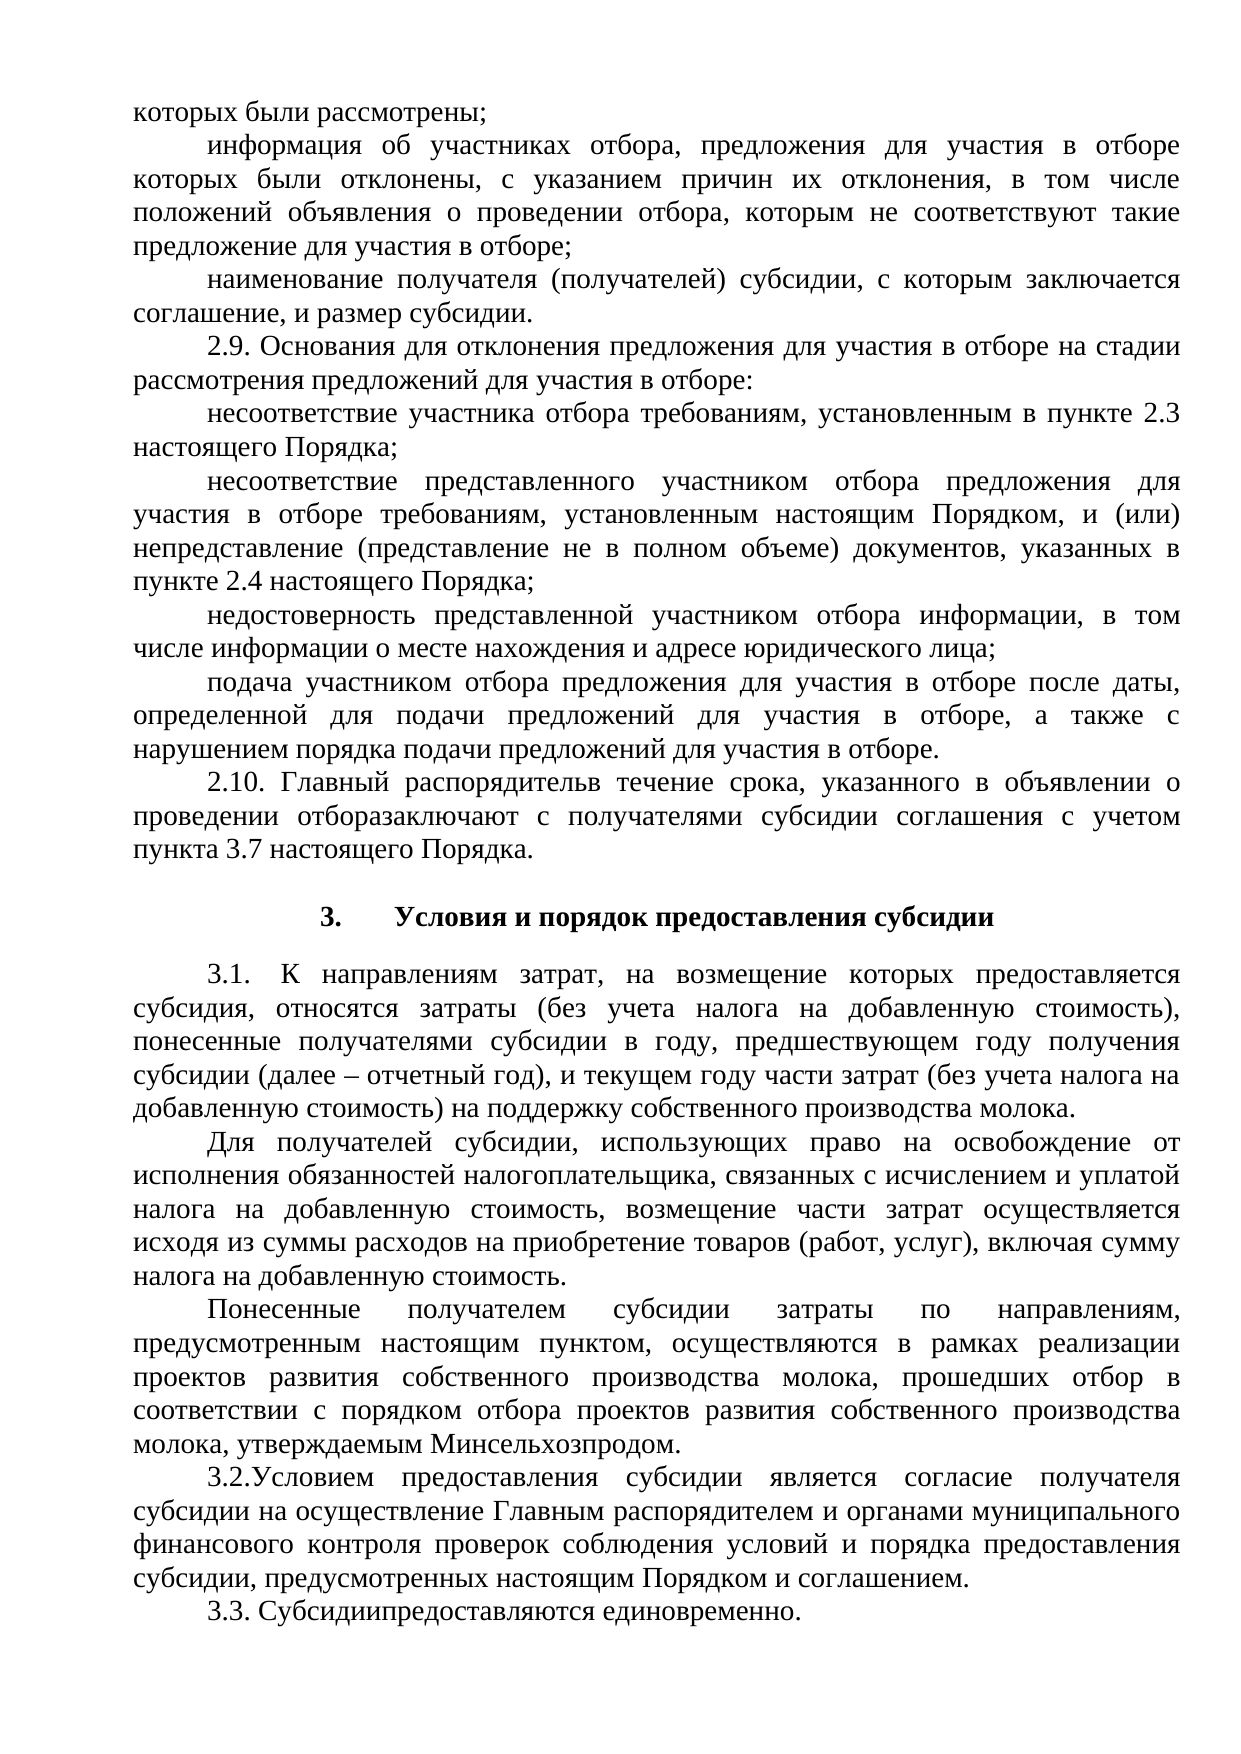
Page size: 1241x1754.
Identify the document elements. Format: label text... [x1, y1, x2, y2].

text информация об участниках отбора, предложения для участия в отборе которых были отклонены, с указанием причин их отклонения, в том числе положений объявления о проведении отбора, которым не соответствуют такие предложение для участия в отборе; [133, 127, 1181, 261]
text Понесенные получателем субсидии затраты по направлениям, предусмотренным настоящим пунктом, осуществляются в рамках реализации проектов развития собственного производства молока, прошедших отбор в соответствии с порядком отбора проектов развития собственного производства молока, утверждаемым Минсельхозпродом. [133, 1292, 1181, 1459]
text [133, 94, 1181, 127]
text подача участником отбора предложения для участия в отборе после даты, определенной для подачи предложений для участия в отборе, а также с нарушением порядка подачи предложений для участия в отборе. [133, 664, 1181, 764]
text 3.2.Условием предоставления субсидии является согласие получателя субсидии на осуществление Главным распорядителем и органами муниципального финансового контроля проверок соблюдения условий и порядка предоставления субсидии, предусмотренных настоящим Порядком и соглашением. [133, 1459, 1181, 1593]
text 2.10. Главный распорядительв течение срока, указанного в объявлении о проведении отборазаключают с получателями субсидии соглашения с учетом пункта 3.7 настоящего Порядка. [133, 764, 1181, 865]
text наименование получателя (получателей) субсидии, с которым заключается соглашение, и размер субсидии. [133, 261, 1181, 328]
text 2.9. Основания для отклонения предложения для участия в отборе на стадии рассмотрения предложений для участия в отборе: [133, 328, 1181, 396]
text 3.1. К направлениям затрат, на возмещение которых предоставляется субсидия, относятся затраты (без учета налога на добавленную стоимость), понесенные получателями субсидии в году, предшествующем году получения субсидии (далее – отчетный год), и текущем году части затрат (без учета налога на добавленную стоимость) на поддержку собственного производства молока. [133, 956, 1181, 1124]
text Для получателей субсидии, использующих право на освобождение от исполнения обязанностей налогоплательщика, связанных с исчислением и уплатой налога на добавленную стоимость, возмещение части затрат осуществляется исходя из суммы расходов на приобретение товаров (работ, услуг), включая сумму налога на добавленную стоимость. [133, 1124, 1181, 1292]
text 3.3. Субсидиипредоставляются единовременно. [133, 1593, 1181, 1627]
text несоответствие представленного участником отбора предложения для участия в отборе требованиям, установленным настоящим Порядком, и (или) непредставление (представление не в полном объеме) документов, указанных в пункте 2.4 настоящего Порядка; [133, 463, 1181, 597]
text недостоверность представленной участником отбора информации, в том числе информации о месте нахождения и адресе юридического лица; [133, 597, 1181, 664]
text несоответствие участника отбора требованиям, установленным в пункте 2.3 настоящего Порядка; [133, 396, 1181, 463]
text 3. Условия и порядок предоставления субсидии [133, 899, 1181, 932]
